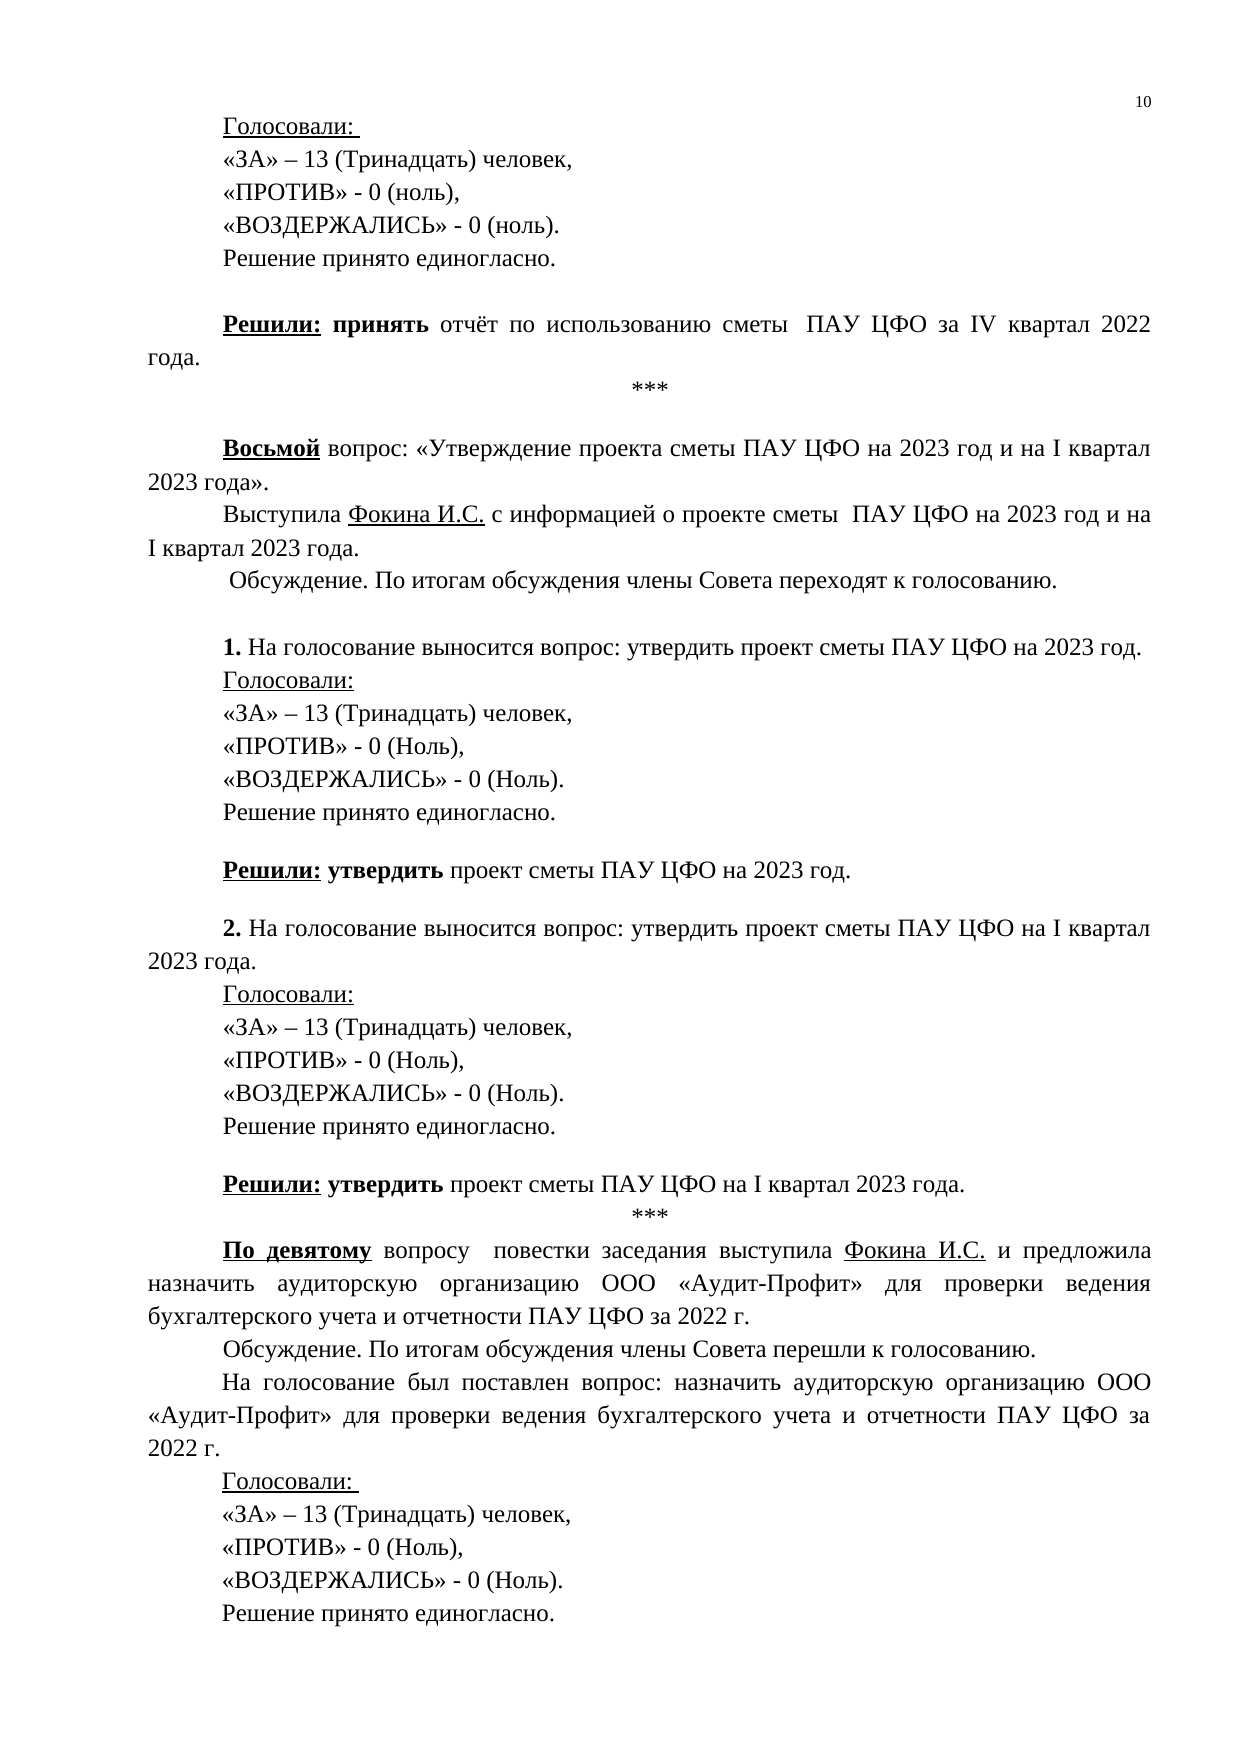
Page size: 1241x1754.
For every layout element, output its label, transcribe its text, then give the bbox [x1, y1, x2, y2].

text «ПРОТИВ» - 0 (Ноль), [148, 731, 1152, 759]
text «ЗА» – 13 (Тринадцать) человек, [148, 1012, 1152, 1041]
text «ВОЗДЕРЖАЛИСЬ» - 0 (Ноль). [148, 764, 1152, 792]
text Голосовали: [148, 979, 1152, 1008]
text 1. На голосование выносится вопрос: утвердить проект сметы ПАУ ЦФО на 2023 год. [148, 632, 1152, 660]
text «ЗА» – 13 (Тринадцать) человек, [148, 1499, 1152, 1528]
text «ПРОТИВ» - 0 (Ноль), [148, 1532, 1152, 1561]
text «ПРОТИВ» - 0 (Ноль), [148, 1045, 1152, 1074]
text 2. На голосование выносится вопрос: утвердить проект сметы ПАУ ЦФО на I квартал 2023 года. [148, 913, 1152, 974]
text Решили: утвердить проект сметы ПАУ ЦФО на I квартал 2023 года. [148, 1169, 1152, 1198]
text По девятому вопросу повестки заседания выступила Фокина И.С. и предложила назначить аудиторскую организацию ООО «Аудит-Профит» для проверки ведения бухгалтерского учета и отчетности ПАУ ЦФО за 2022 г. [148, 1235, 1152, 1330]
text Выступила Фокина И.С. с информацией о проекте сметы ПАУ ЦФО на 2023 год и на I квартал 2023 года. [148, 499, 1152, 561]
text «ПРОТИВ» - 0 (ноль), [148, 177, 1152, 206]
text *** [148, 1202, 1152, 1231]
text На голосование был поставлен вопрос: назначить аудиторскую организацию ООО «Аудит-Профит» для проверки ведения бухгалтерского учета и отчетности ПАУ ЦФО за 2022 г. [148, 1367, 1152, 1462]
text Решение принято единогласно. [148, 1598, 1152, 1627]
text Обсуждение. По итогам обсуждения члены Совета перешли к голосованию. [148, 1334, 1152, 1363]
text Решение принято единогласно. [148, 797, 1152, 826]
text Голосовали: [148, 665, 1152, 693]
text Решение принято единогласно. [148, 1111, 1152, 1140]
text Восьмой вопрос: «Утверждение проекта сметы ПАУ ЦФО на 2023 год и на I квартал 2023 года». [148, 433, 1152, 495]
text Решение принято единогласно. [148, 243, 1152, 272]
text «ВОЗДЕРЖАЛИСЬ» - 0 (ноль). [148, 210, 1152, 239]
text «ЗА» – 13 (Тринадцать) человек, [148, 698, 1152, 726]
text *** [148, 376, 1152, 404]
text «ВОЗДЕРЖАЛИСЬ» - 0 (Ноль). [148, 1565, 1152, 1594]
text Решили: принять отчёт по использованию сметы ПАУ ЦФО за IV квартал 2022 года. [148, 309, 1152, 371]
text «ЗА» – 13 (Тринадцать) человек, [148, 144, 1152, 173]
text Решили: утвердить проект сметы ПАУ ЦФО на 2023 год. [148, 855, 1152, 883]
text Голосовали: [148, 111, 1152, 140]
text Обсуждение. По итогам обсуждения члены Совета переходят к голосованию. [148, 566, 1152, 594]
text «ВОЗДЕРЖАЛИСЬ» - 0 (Ноль). [148, 1078, 1152, 1107]
text Голосовали: [148, 1466, 1152, 1495]
